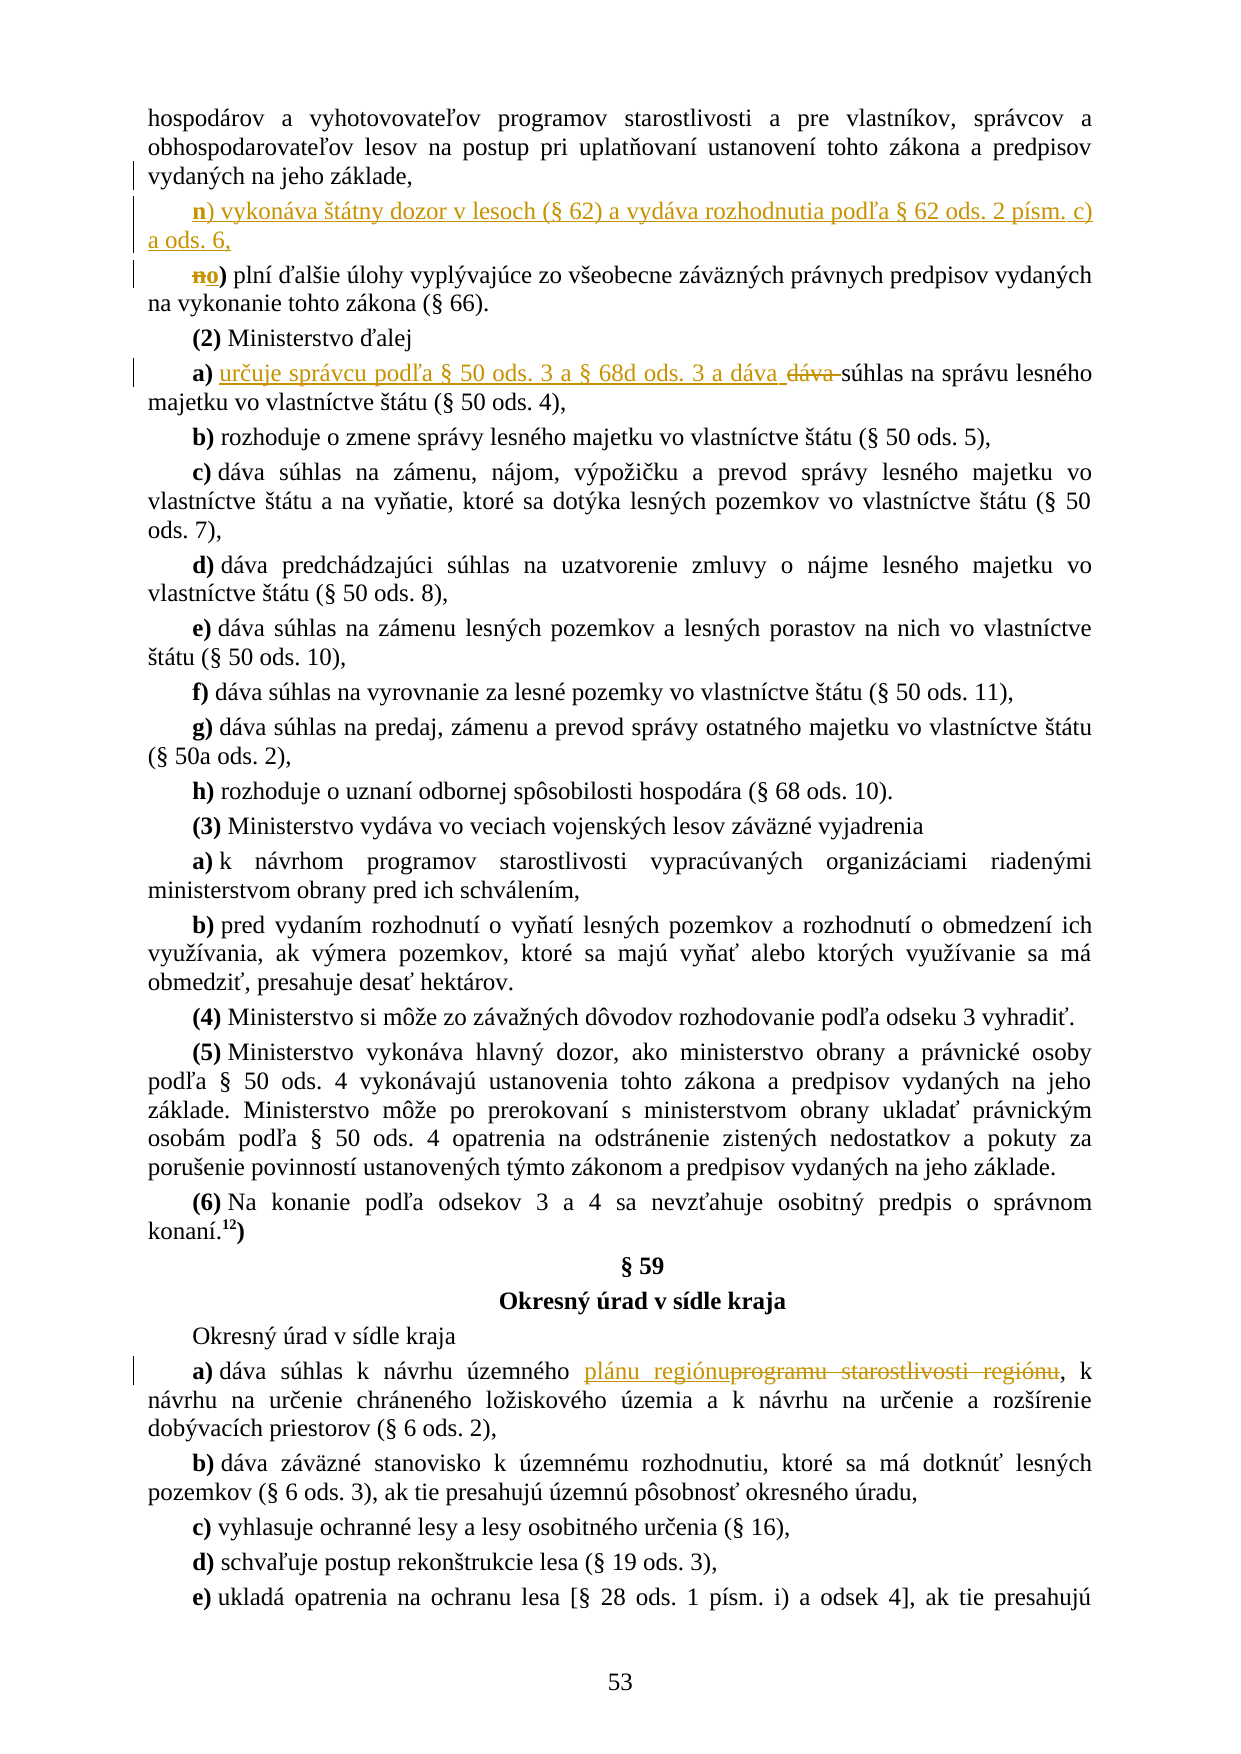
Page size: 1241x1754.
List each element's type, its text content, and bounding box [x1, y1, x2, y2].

text (3) Ministerstvo vydáva vo veciach vojenských lesov záväzné vyjadrenia [148, 811, 1093, 840]
text c) vyhlasuje ochranné lesy a lesy osobitného určenia (§ 16), [148, 1512, 1093, 1541]
text h) rozhoduje o uznaní odbornej spôsobilosti hospodára (§ 68 ods. 10). [148, 776, 1093, 805]
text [148, 1582, 1093, 1611]
text b) dáva záväzné stanovisko k územnému rozhodnutiu, ktoré sa má dotknúť lesných pozemkov (§ 6 ods. 3), ak tie presahujú územnú pôsobnosť okresného úradu, [148, 1448, 1093, 1506]
text b) rozhoduje o zmene správy lesného majetku vo vlastníctve štátu (§ 50 ods. 5), [148, 422, 1093, 451]
text d) schvaľuje postup rekonštrukcie lesa (§ 19 ods. 3), [148, 1547, 1093, 1576]
text Okresný úrad v sídle kraja [148, 1286, 1093, 1315]
text (4) Ministerstvo si môže zo závažných dôvodov rozhodovanie podľa odseku 3 vyhradiť. [148, 1002, 1093, 1031]
text (6) Na konanie podľa odsekov 3 a 4 sa nevzťahuje osobitný predpis o správnom konaní.12) [148, 1187, 1093, 1245]
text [148, 103, 1093, 190]
text a) súhlas na správu lesného majetku vo vlastníctve štátu (§ 50 ods. 4), [148, 358, 1093, 416]
text b) pred vydaním rozhodnutí o vyňatí lesných pozemkov a rozhodnutí o obmedzení ich využívania, ak výmera pozemkov, ktoré sa majú vyňať alebo ktorých využívanie sa má obmedziť, presahuje desať hektárov. [148, 910, 1093, 996]
text (5) Ministerstvo vykonáva hlavný dozor, ako ministerstvo obrany a právnické osoby podľa § 50 ods. 4 vykonávajú ustanovenia tohto zákona a predpisov vydaných na jeho základe. Ministerstvo môže po prerokovaní s ministerstvom obrany ukladať právnickým osobám podľa § 50 ods. 4 opatrenia na odstránenie zistených nedostatkov a pokuty za porušenie povinností ustanovených týmto zákonom a predpisov vydaných na jeho základe. [148, 1037, 1093, 1181]
text a) dáva súhlas k návrhu územného , k návrhu na určenie chráneného ložiskového územia a k návrhu na určenie a rozšírenie dobývacích priestorov (§ 6 ods. 2), [148, 1356, 1093, 1442]
text (2) Ministerstvo ďalej [148, 323, 1093, 352]
text d) dáva predchádzajúci súhlas na uzatvorenie zmluvy o nájme lesného majetku vo vlastníctve štátu (§ 50 ods. 8), [148, 550, 1093, 607]
text g) dáva súhlas na predaj, zámenu a prevod správy ostatného majetku vo vlastníctve štátu (§ 50a ods. 2), [148, 712, 1093, 770]
text c) dáva súhlas na zámenu, nájom, výpožičku a prevod správy lesného majetku vo vlastníctve štátu a na vyňatie, ktoré sa dotýka lesných pozemkov vo vlastníctve štátu (§ 50 ods. 7), [148, 457, 1093, 543]
text Okresný úrad v sídle kraja [148, 1321, 1093, 1350]
text a) k návrhom programov starostlivosti vypracúvaných organizáciami riadenými ministerstvom obrany pred ich schválením, [148, 846, 1093, 903]
text e) dáva súhlas na zámenu lesných pozemkov a lesných porastov na nich vo vlastníctve štátu (§ 50 ods. 10), [148, 613, 1093, 671]
text f) dáva súhlas na vyrovnanie za lesné pozemky vo vlastníctve štátu (§ 50 ods. 11), [148, 677, 1093, 706]
text ) plní ďalšie úlohy vyplývajúce zo všeobecne záväzných právnych predpisov vydaných na vykonanie tohto zákona (§ 66). [148, 260, 1093, 317]
text § 59 [148, 1251, 1093, 1280]
